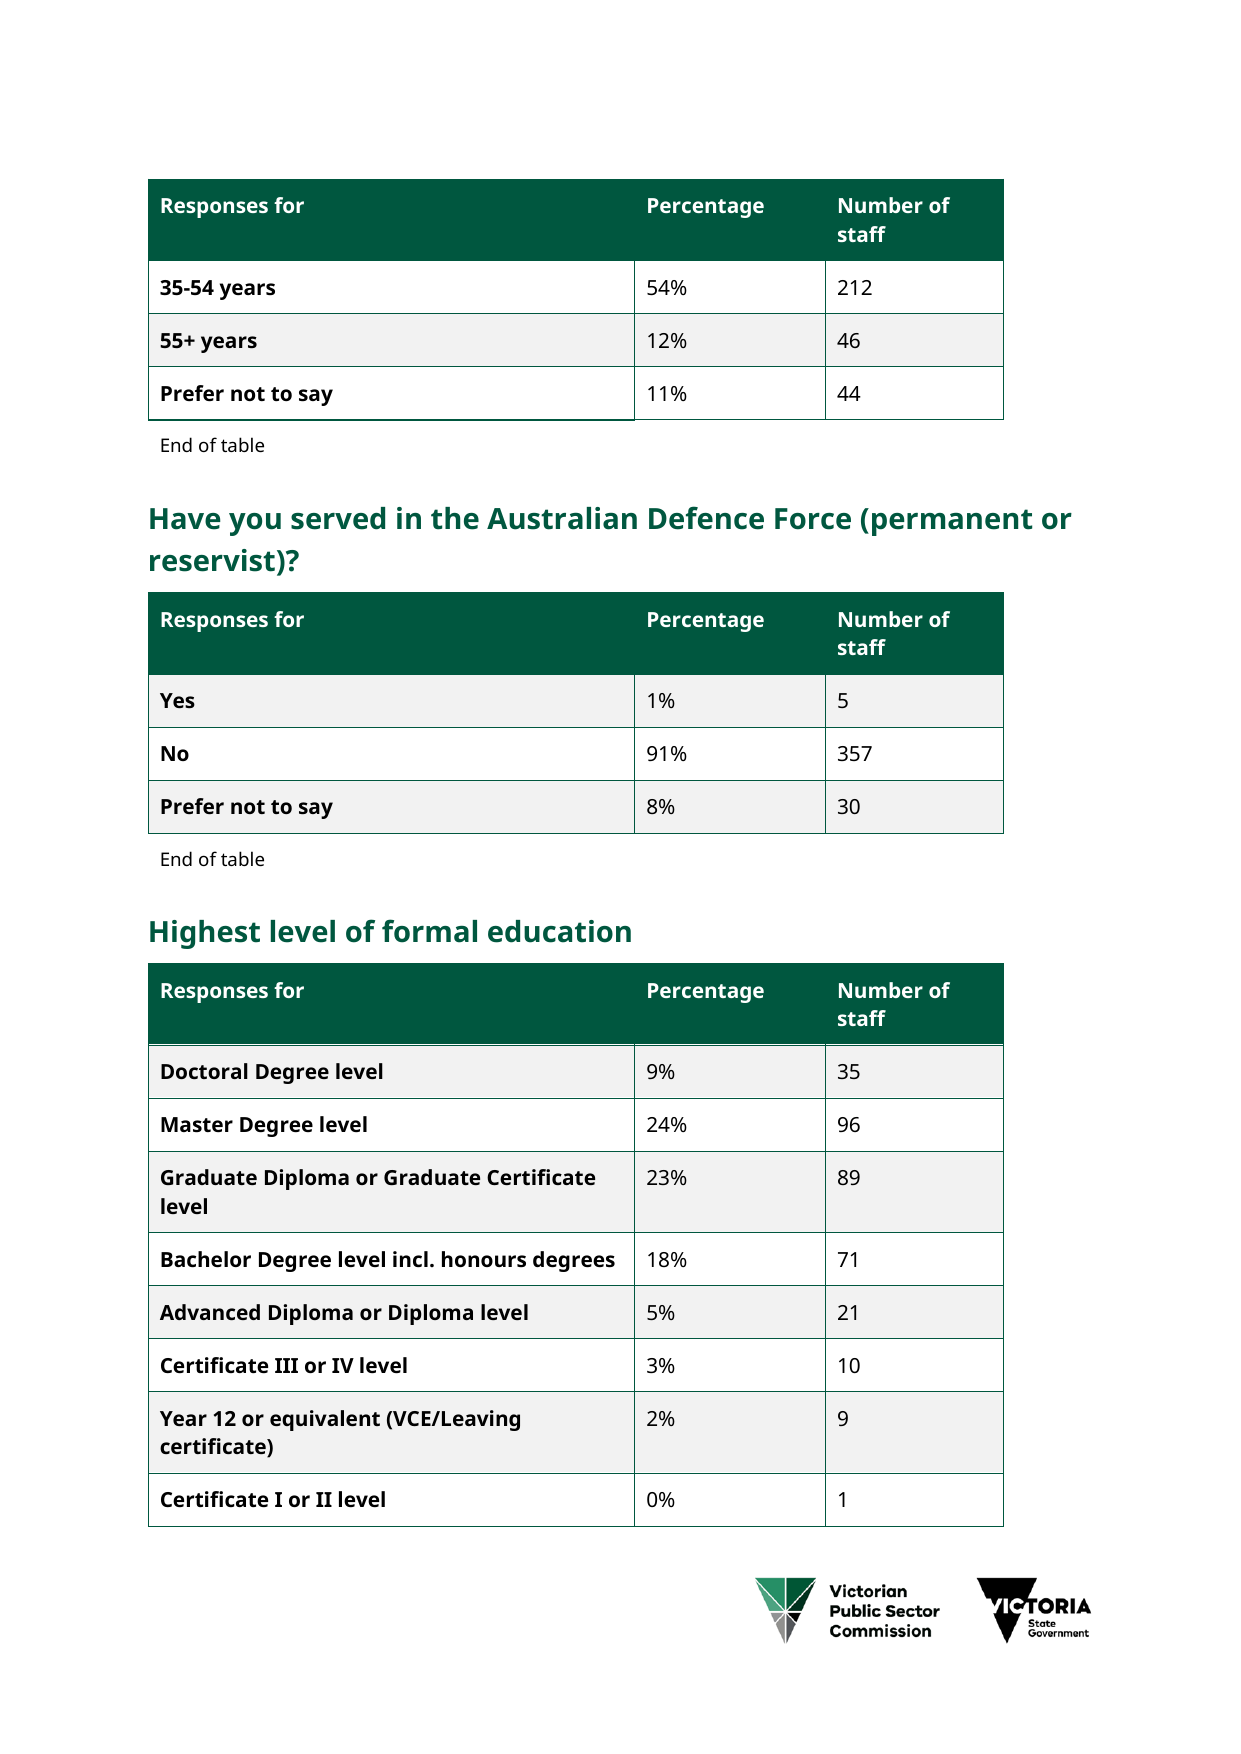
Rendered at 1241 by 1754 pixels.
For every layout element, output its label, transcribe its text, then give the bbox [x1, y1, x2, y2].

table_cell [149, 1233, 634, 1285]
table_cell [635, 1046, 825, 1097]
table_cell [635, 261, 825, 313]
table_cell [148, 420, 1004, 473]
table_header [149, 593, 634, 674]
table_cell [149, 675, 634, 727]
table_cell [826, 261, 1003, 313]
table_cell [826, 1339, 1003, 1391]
subtitle Have you served in the Australian Defence Force (permanent or reservist)? [148, 498, 1092, 580]
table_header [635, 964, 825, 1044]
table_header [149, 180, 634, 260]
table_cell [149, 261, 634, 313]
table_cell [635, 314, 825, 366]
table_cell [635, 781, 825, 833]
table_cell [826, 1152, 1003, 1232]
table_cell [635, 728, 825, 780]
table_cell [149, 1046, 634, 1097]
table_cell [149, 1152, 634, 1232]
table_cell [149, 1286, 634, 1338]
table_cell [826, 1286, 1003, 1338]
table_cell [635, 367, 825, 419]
picture [754, 1577, 1093, 1645]
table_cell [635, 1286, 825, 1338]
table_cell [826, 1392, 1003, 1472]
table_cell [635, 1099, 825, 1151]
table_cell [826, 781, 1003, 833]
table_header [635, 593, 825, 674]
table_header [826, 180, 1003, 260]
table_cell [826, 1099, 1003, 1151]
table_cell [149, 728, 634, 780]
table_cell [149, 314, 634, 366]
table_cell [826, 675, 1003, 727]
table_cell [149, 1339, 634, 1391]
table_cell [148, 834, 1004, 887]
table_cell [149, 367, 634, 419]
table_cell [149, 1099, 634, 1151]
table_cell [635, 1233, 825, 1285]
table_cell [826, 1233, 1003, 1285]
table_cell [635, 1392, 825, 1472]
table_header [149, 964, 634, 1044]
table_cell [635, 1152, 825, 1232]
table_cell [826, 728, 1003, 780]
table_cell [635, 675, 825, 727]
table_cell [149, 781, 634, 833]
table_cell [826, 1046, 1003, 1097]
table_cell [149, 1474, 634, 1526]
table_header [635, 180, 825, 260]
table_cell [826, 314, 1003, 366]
subtitle Highest level of formal education [148, 912, 1092, 951]
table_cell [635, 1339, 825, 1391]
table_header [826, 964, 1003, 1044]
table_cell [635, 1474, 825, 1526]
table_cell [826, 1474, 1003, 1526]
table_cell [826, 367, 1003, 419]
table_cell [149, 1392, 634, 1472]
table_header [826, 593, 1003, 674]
